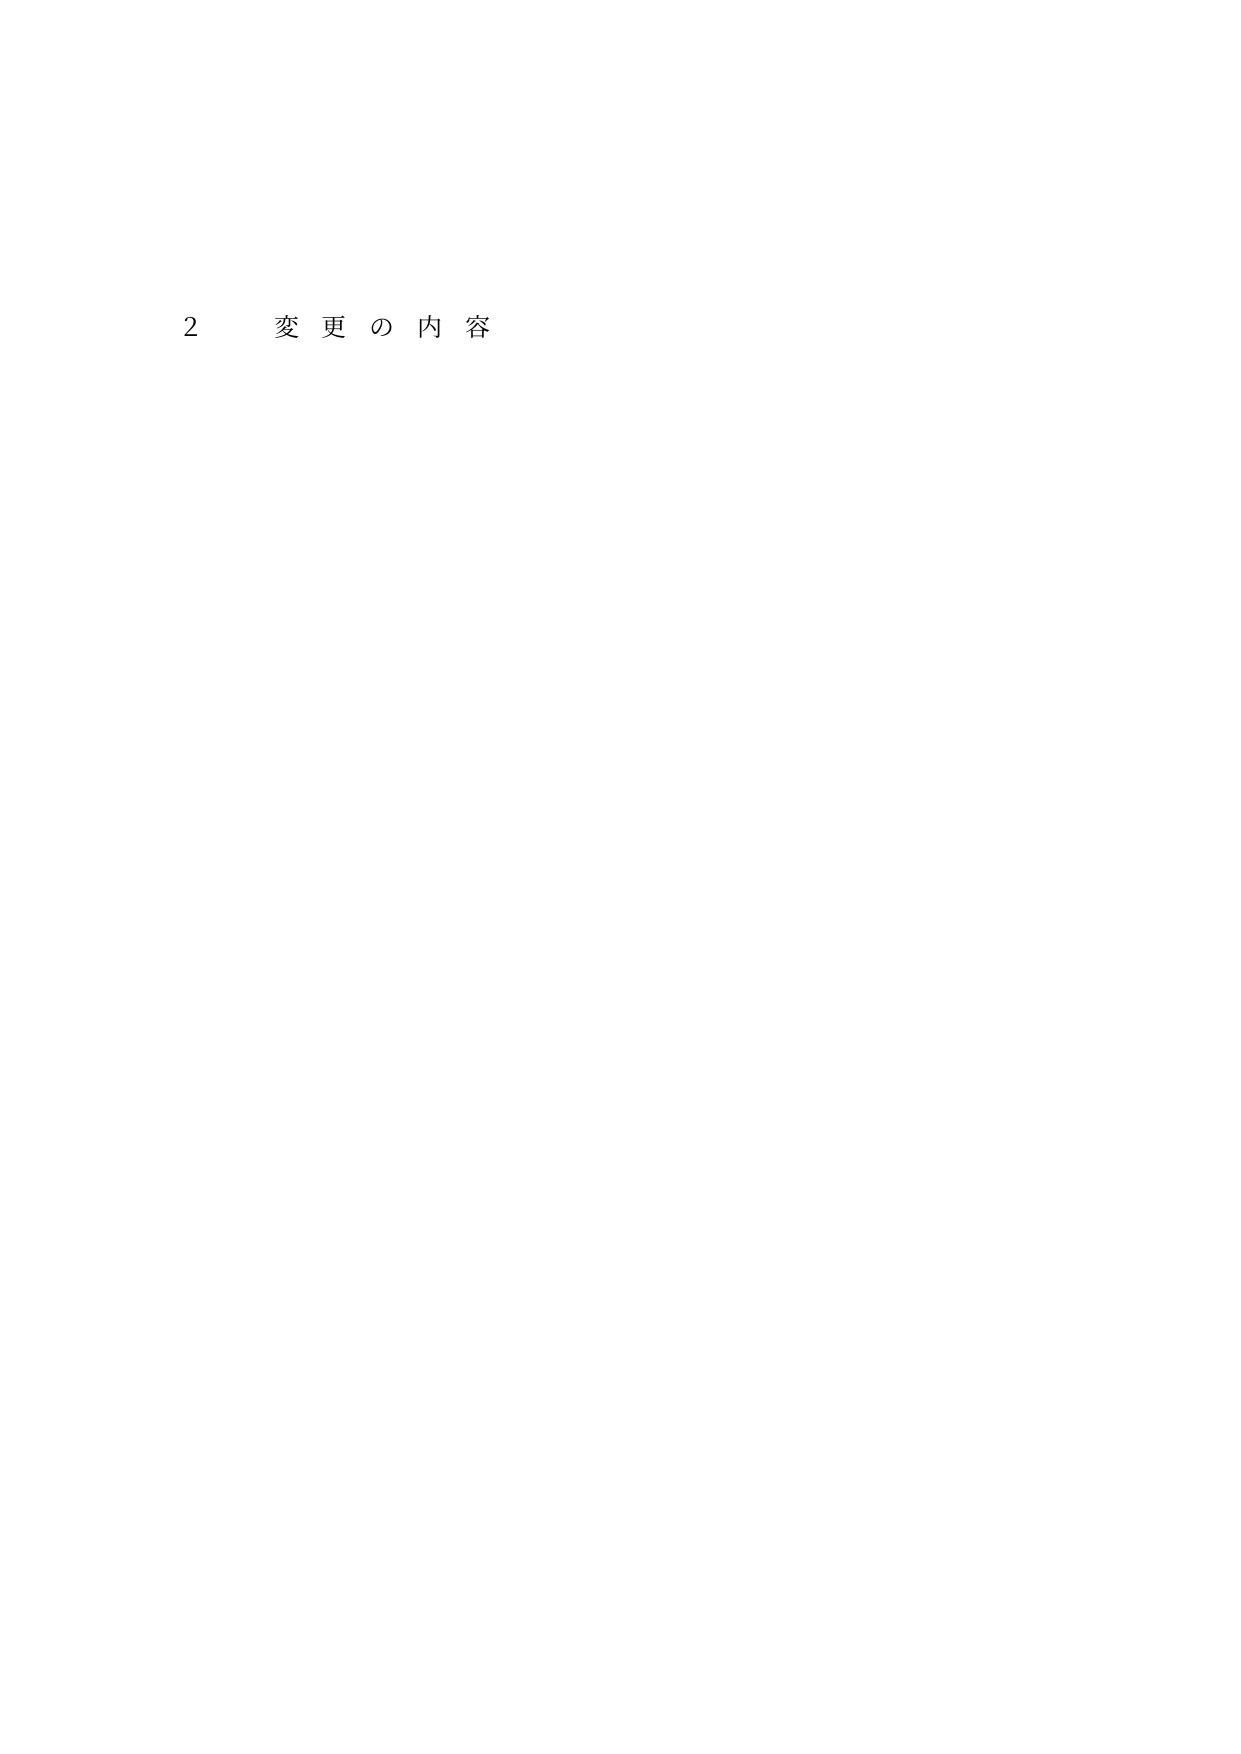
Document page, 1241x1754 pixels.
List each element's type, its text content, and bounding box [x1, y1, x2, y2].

text ２ 変更の内容 [179, 302, 1061, 349]
